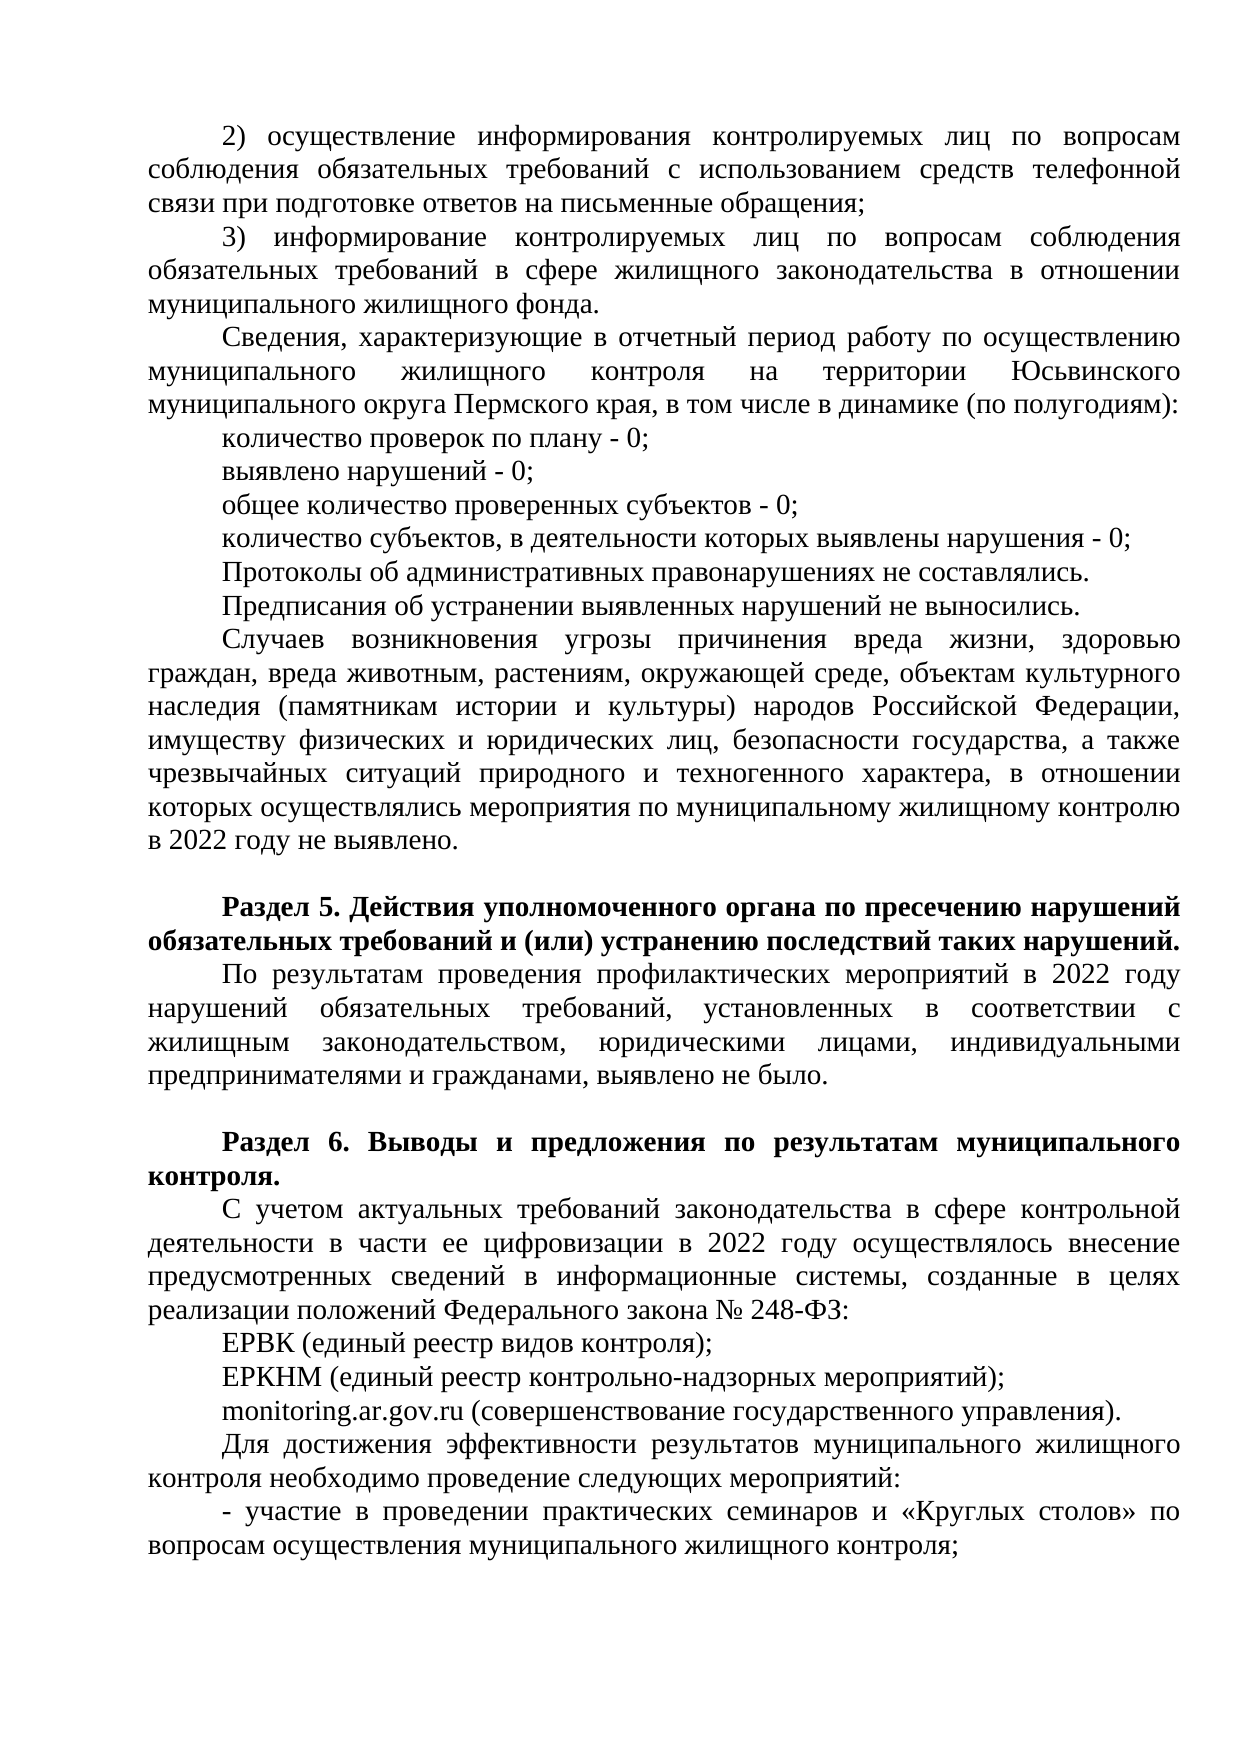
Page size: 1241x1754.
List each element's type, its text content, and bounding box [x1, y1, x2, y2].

text Случаев возникновения угрозы причинения вреда жизни, здоровью граждан, вреда животным, растениям, окружающей среде, объектам культурного наследия (памятникам истории и культуры) народов Российской Федерации, имуществу физических и юридических лиц, безопасности государства, а также чрезвычайных ситуаций природного и техногенного характера, в отношении которых осуществлялись мероприятия по муниципальному жилищному контролю в 2022 году не выявлено. [148, 621, 1181, 856]
text ЕРКНМ (единый реестр контрольно-надзорных мероприятий); [148, 1359, 1181, 1393]
text С учетом актуальных требований законодательства в сфере контрольной деятельности в части ее цифровизации в 2022 году осуществлялось внесение предусмотренных сведений в информационные системы, созданные в целях реализации положений Федерального закона № 248-ФЗ: [148, 1191, 1181, 1326]
text общее количество проверенных субъектов - 0; [148, 487, 1181, 521]
text Раздел 5. Действия уполномоченного органа по пресечению нарушений обязательных требований и (или) устранению последствий таких нарушений. [148, 889, 1181, 957]
text - участие в проведении практических семинаров и «Круглых столов» по вопросам осуществления муниципального жилищного контроля; [148, 1493, 1181, 1560]
text 2) осуществление информирования контролируемых лиц по вопросам соблюдения обязательных требований с использованием средств телефонной связи при подготовке ответов на письменные обращения; [148, 118, 1181, 219]
text выявлено нарушений - 0; [148, 453, 1181, 487]
text monitoring.ar.gov.ru (совершенствование государственного управления). [148, 1393, 1181, 1426]
text количество проверок по плану - 0; [148, 420, 1181, 453]
text Протоколы об административных правонарушениях не составлялись. [148, 554, 1181, 588]
text По результатам проведения профилактических мероприятий в 2022 году нарушений обязательных требований, установленных в соответствии с жилищным законодательством, юридическими лицами, индивидуальными предпринимателями и гражданами, выявлено не было. [148, 957, 1181, 1091]
text количество субъектов, в деятельности которых выявлены нарушения - 0; [148, 521, 1181, 554]
text Предписания об устранении выявленных нарушений не выносились. [148, 588, 1181, 621]
text Раздел 6. Выводы и предложения по результатам муниципального контроля. [148, 1124, 1181, 1191]
text ЕРВК (единый реестр видов контроля); [148, 1326, 1181, 1359]
text 3) информирование контролируемых лиц по вопросам соблюдения обязательных требований в сфере жилищного законодательства в отношении муниципального жилищного фонда. [148, 219, 1181, 319]
text Для достижения эффективности результатов муниципального жилищного контроля необходимо проведение следующих мероприятий: [148, 1426, 1181, 1493]
text Сведения, характеризующие в отчетный период работу по осуществлению муниципального жилищного контроля на территории Юсьвинского муниципального округа Пермского края, в том числе в динамике (по полугодиям): [148, 319, 1181, 420]
